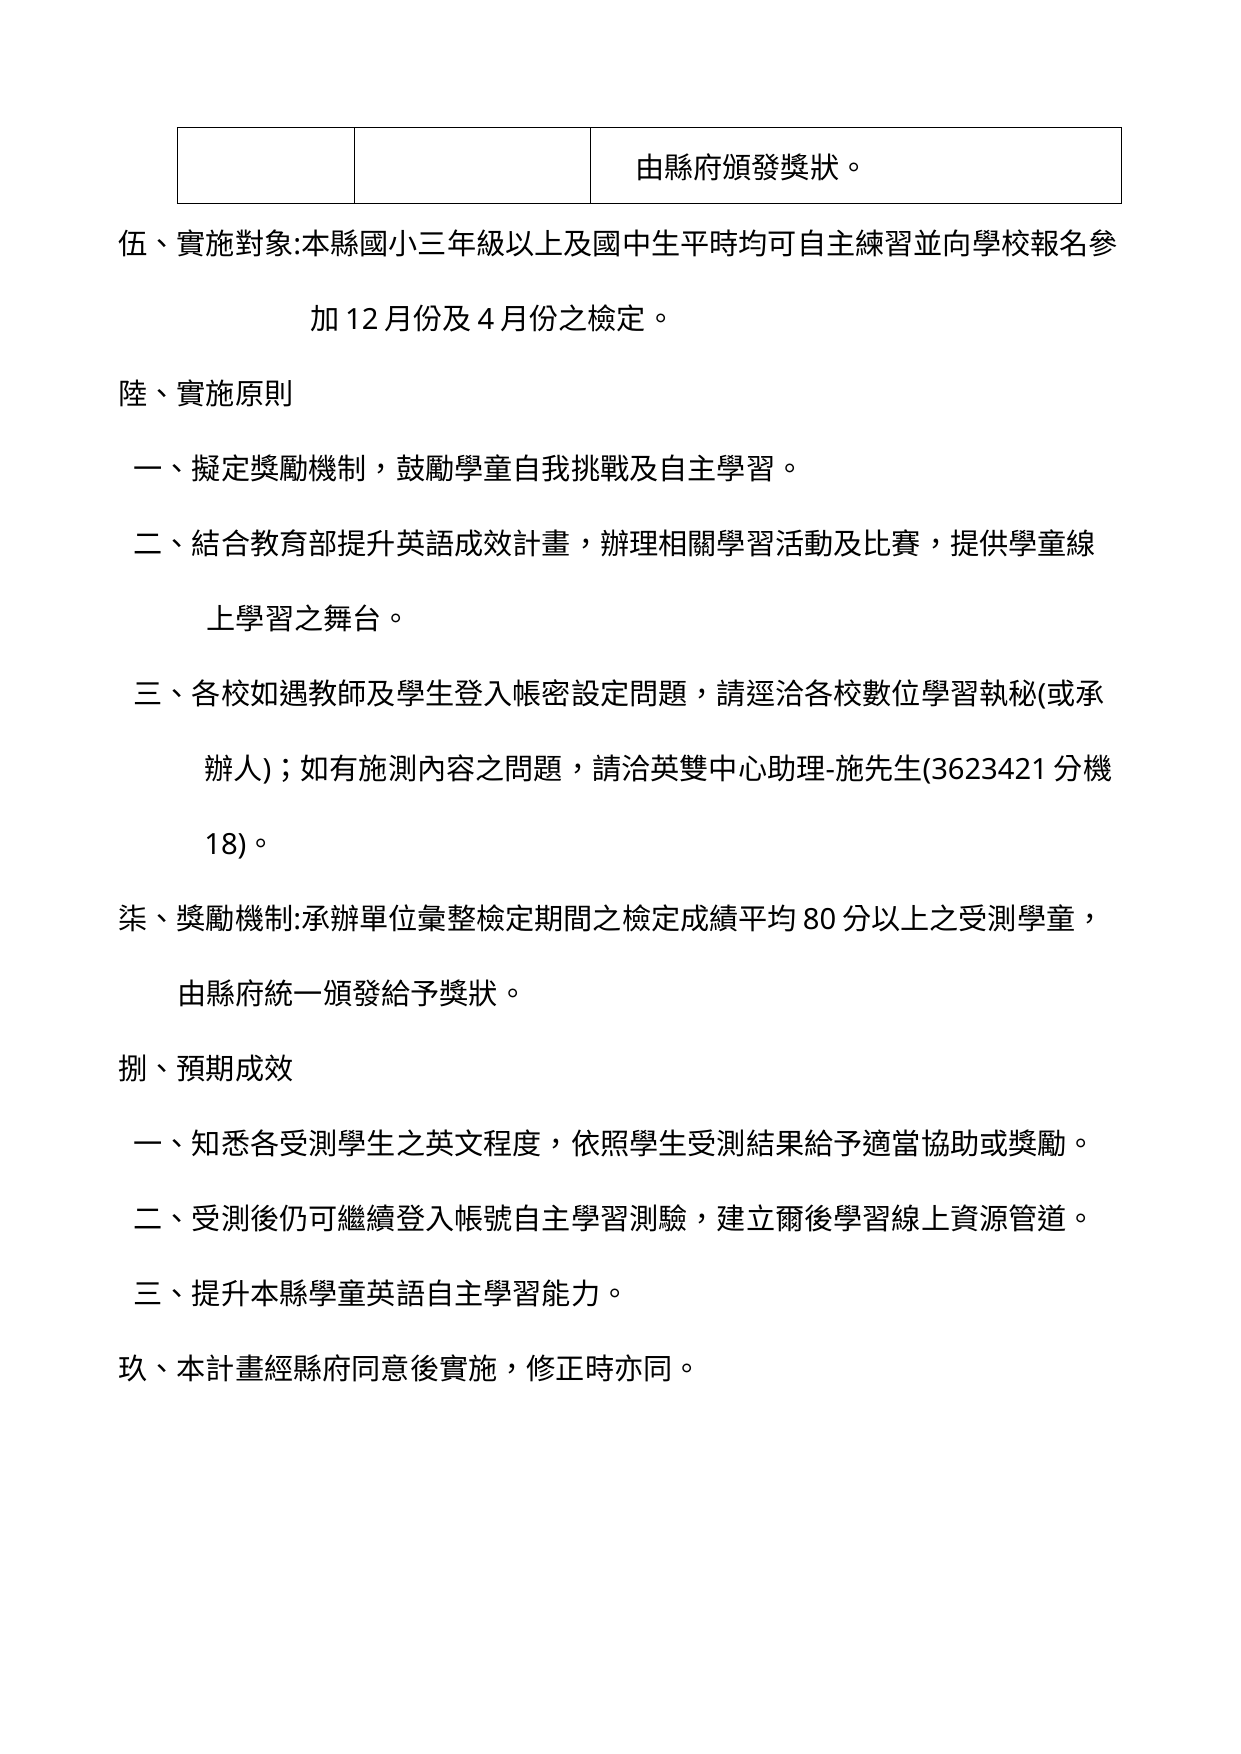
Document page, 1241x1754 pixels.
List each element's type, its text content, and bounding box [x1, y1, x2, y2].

text 三、提升本縣學童英語自主學習能力。 [118, 1254, 1122, 1329]
text 三、各校如遇教師及學生登入帳密設定問題，請逕洽各校數位學習執秘(或承辦人)；如有施測內容之問題，請洽英雙中心助理-施先生(3623421分機18)。 [118, 654, 1122, 879]
text 一、知悉各受測學生之英文程度，依照學生受測結果給予適當協助或獎勵。 [118, 1104, 1122, 1179]
text 陸、實施原則 [118, 354, 1122, 429]
text 二、受測後仍可繼續登入帳號自主學習測驗，建立爾後學習線上資源管道。 [118, 1179, 1122, 1254]
text 伍、實施對象:本縣國小三年級以上及國中生平時均可自主練習並向學校報名參加12月份及4月份之檢定。 [118, 204, 1122, 354]
text 捌、預期成效 [118, 1029, 1122, 1104]
text 玖、本計畫經縣府同意後實施，修正時亦同。 [118, 1329, 1122, 1404]
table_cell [591, 128, 1121, 203]
text 柒、獎勵機制:承辦單位彙整檢定期間之檢定成績平均80分以上之受測學童，由縣府統一頒發給予獎狀。 [118, 879, 1122, 1029]
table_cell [355, 128, 590, 203]
text 二、結合教育部提升英語成效計畫，辦理相關學習活動及比賽，提供學童線上學習之舞台。 [118, 504, 1122, 654]
text 一、擬定獎勵機制，鼓勵學童自我挑戰及自主學習。 [118, 429, 1122, 504]
